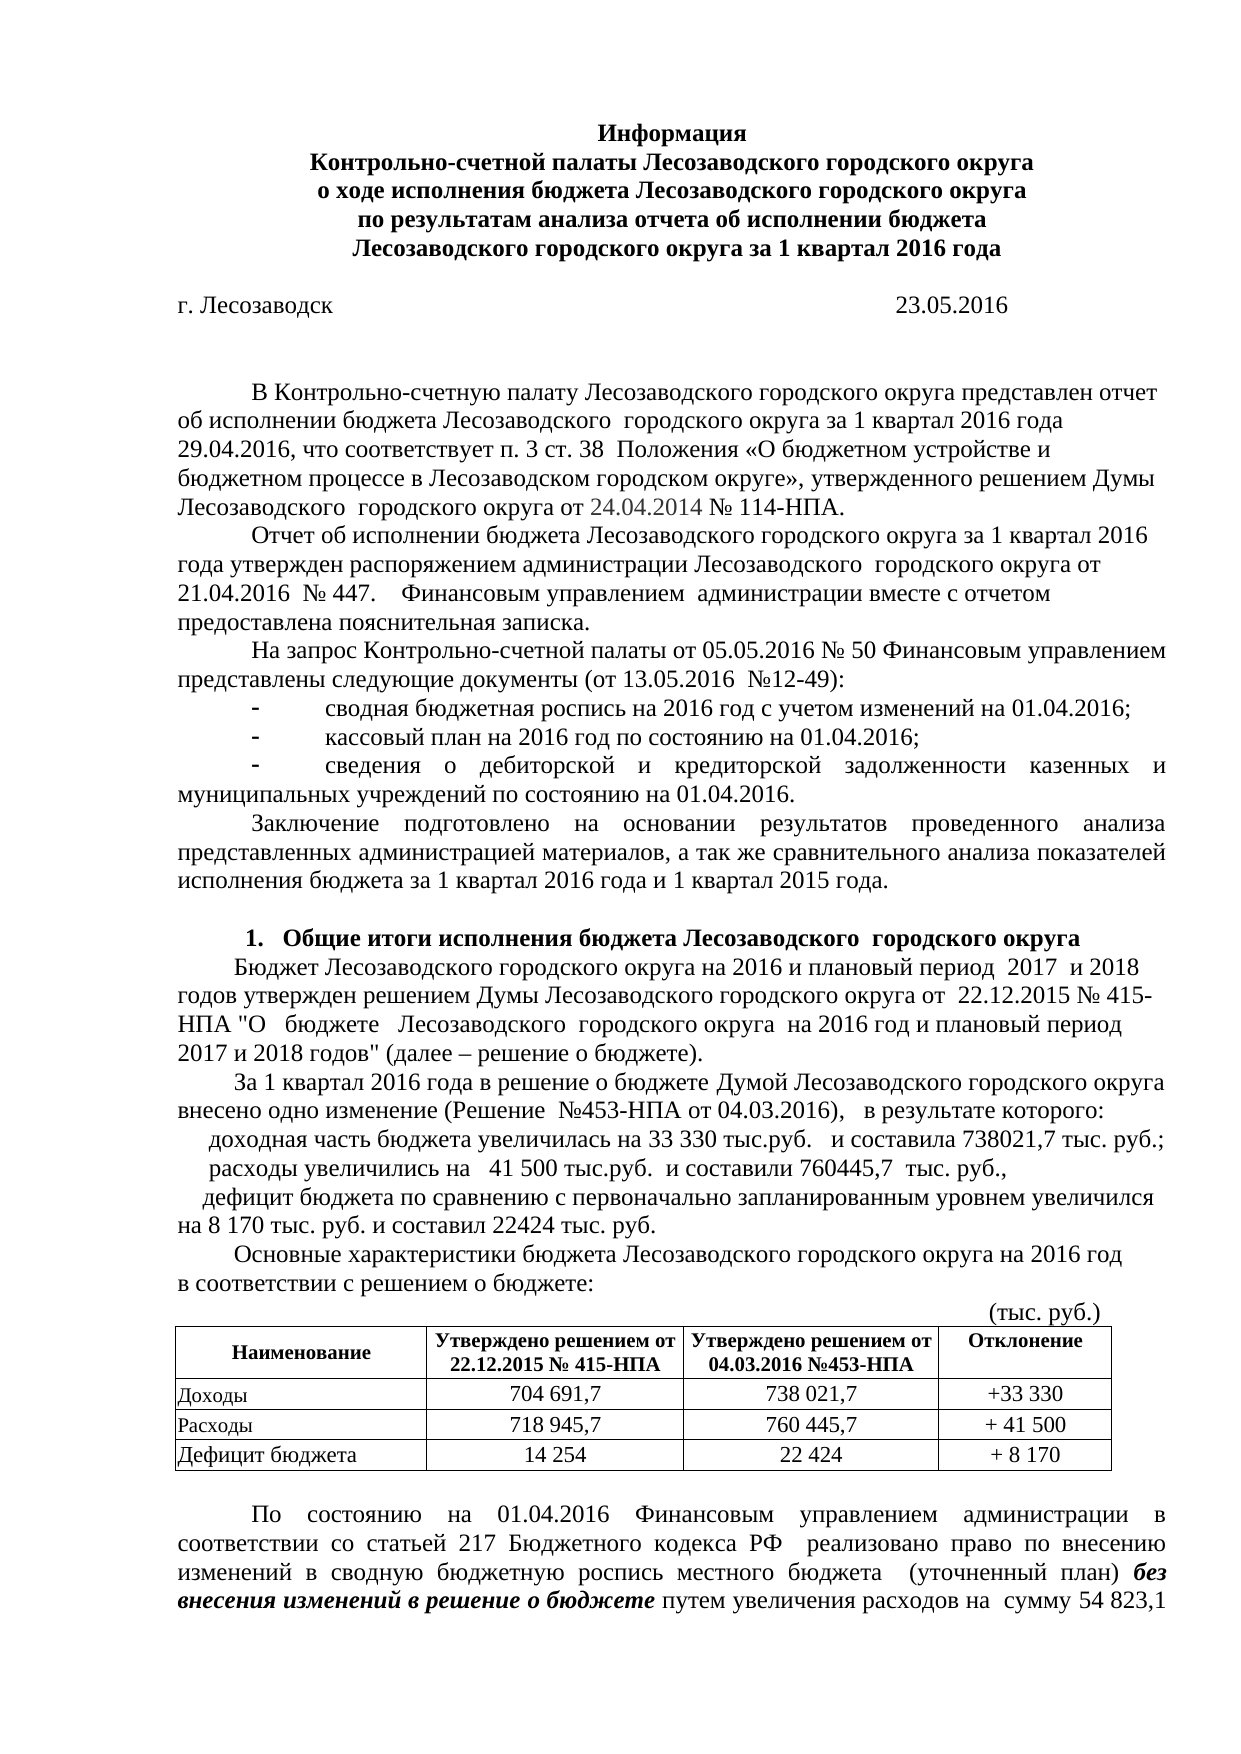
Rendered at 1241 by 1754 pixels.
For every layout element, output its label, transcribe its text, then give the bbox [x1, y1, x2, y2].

list сводная бюджетная роспись на 2016 год с учетом изменений на 01.04.2016; [177, 693, 1167, 722]
table_cell Расходы [176, 1410, 426, 1439]
table_cell 738 021,7 [684, 1379, 938, 1408]
list сведения о дебиторской и кредиторской задолженности казенных и муниципальных учреждений по состоянию на 01.04.2016. [177, 751, 1167, 808]
text Заключение подготовлено на основании результатов проведенного анализа представленных администрацией материалов, а так же сравнительного анализа показателей исполнения бюджета за 1 квартал 2016 года и 1 квартал 2015 года. [177, 808, 1167, 894]
table_cell Доходы [176, 1379, 426, 1408]
text в соответствии с решением о бюджете: [177, 1268, 1167, 1297]
table_cell 704 691,7 [427, 1379, 683, 1408]
text (тыс. руб.) [177, 1297, 1167, 1326]
text доходная часть бюджета увеличилась на 33 330 тыс.руб. и составила 738021,7 тыс. руб.; [177, 1124, 1167, 1153]
table_cell + 8 170 [939, 1440, 1111, 1469]
table_header Утверждено решением от 22.12.2015 № 415-НПА [427, 1327, 683, 1378]
table_header Отклонение [939, 1327, 1111, 1378]
table_cell 718 945,7 [427, 1410, 683, 1439]
table_header Утверждено решением от 04.03.2016 №453-НПА [684, 1327, 938, 1378]
text Отчет об исполнении бюджета Лесозаводского городского округа за 1 квартал 2016 года утвержден распоряжением администрации Лесозаводского городского округа от 21.04.2016 № 447. Финансовым управлением администрации вместе с отчетом предоставлена пояснительная записка. [177, 521, 1167, 636]
text За 1 квартал 2016 года в решение о бюджете Думой Лесозаводского городского округа внесено одно изменение (Решение №453-НПА от 04.03.2016), в результате которого: [177, 1067, 1167, 1124]
text В Контрольно-счетную палату Лесозаводского городского округа представлен отчет об исполнении бюджета Лесозаводского городского округа за 1 квартал 2016 года 29.04.2016, что соответствует п. 3 ст. 38 Положения «О бюджетном устройстве и бюджетном процессе в Лесозаводском городском округе», утвержденного решением Думы Лесозаводского городского округа от 24.04.2014 № 114-НПА. [177, 377, 1167, 521]
text Контрольно-счетной палаты Лесозаводского городского округа [177, 147, 1167, 176]
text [177, 1499, 1167, 1614]
text о ходе исполнения бюджета Лесозаводского городского округа [177, 176, 1167, 204]
table_cell 14 254 [427, 1440, 683, 1469]
list Общие итоги исполнения бюджета Лесозаводского городского округа [245, 923, 1167, 952]
text На запрос Контрольно-счетной палаты от 05.05.2016 № 50 Финансовым управлением представлены следующие документы (от 13.05.2016 №12-49): [177, 636, 1167, 693]
table_cell Дефицит бюджета [176, 1440, 426, 1469]
text Бюджет Лесозаводского городского округа на 2016 и плановый период 2017 и 2018 годов утвержден решением Думы Лесозаводского городского округа от 22.12.2015 № 415-НПА "О бюджете Лесозаводского городского округа на 2016 год и плановый период 2017 и 2018 годов" (далее – решение о бюджете). [177, 952, 1167, 1067]
table_cell +33 330 [939, 1379, 1111, 1408]
text дефицит бюджета по сравнению с первоначально запланированным уровнем увеличился на 8 170 тыс. руб. и составил 22424 тыс. руб. [177, 1182, 1167, 1239]
text г. Лесозаводск 23.05.2016 [177, 291, 1167, 319]
table_cell 22 424 [684, 1440, 938, 1469]
text Лесозаводского городского округа за 1 квартал 2016 года [177, 233, 1167, 262]
text расходы увеличились на 41 500 тыс.руб. и составили 760445,7 тыс. руб., [177, 1153, 1167, 1182]
list кассовый план на 2016 год по состоянию на 01.04.2016; [177, 722, 1167, 751]
table_header Наименование [176, 1327, 426, 1378]
text по результатам анализа отчета об исполнении бюджета [177, 204, 1167, 233]
text Информация [177, 118, 1167, 147]
text Основные характеристики бюджета Лесозаводского городского округа на 2016 год [177, 1239, 1167, 1268]
table_cell + 41 500 [939, 1410, 1111, 1439]
table_cell 760 445,7 [684, 1410, 938, 1439]
